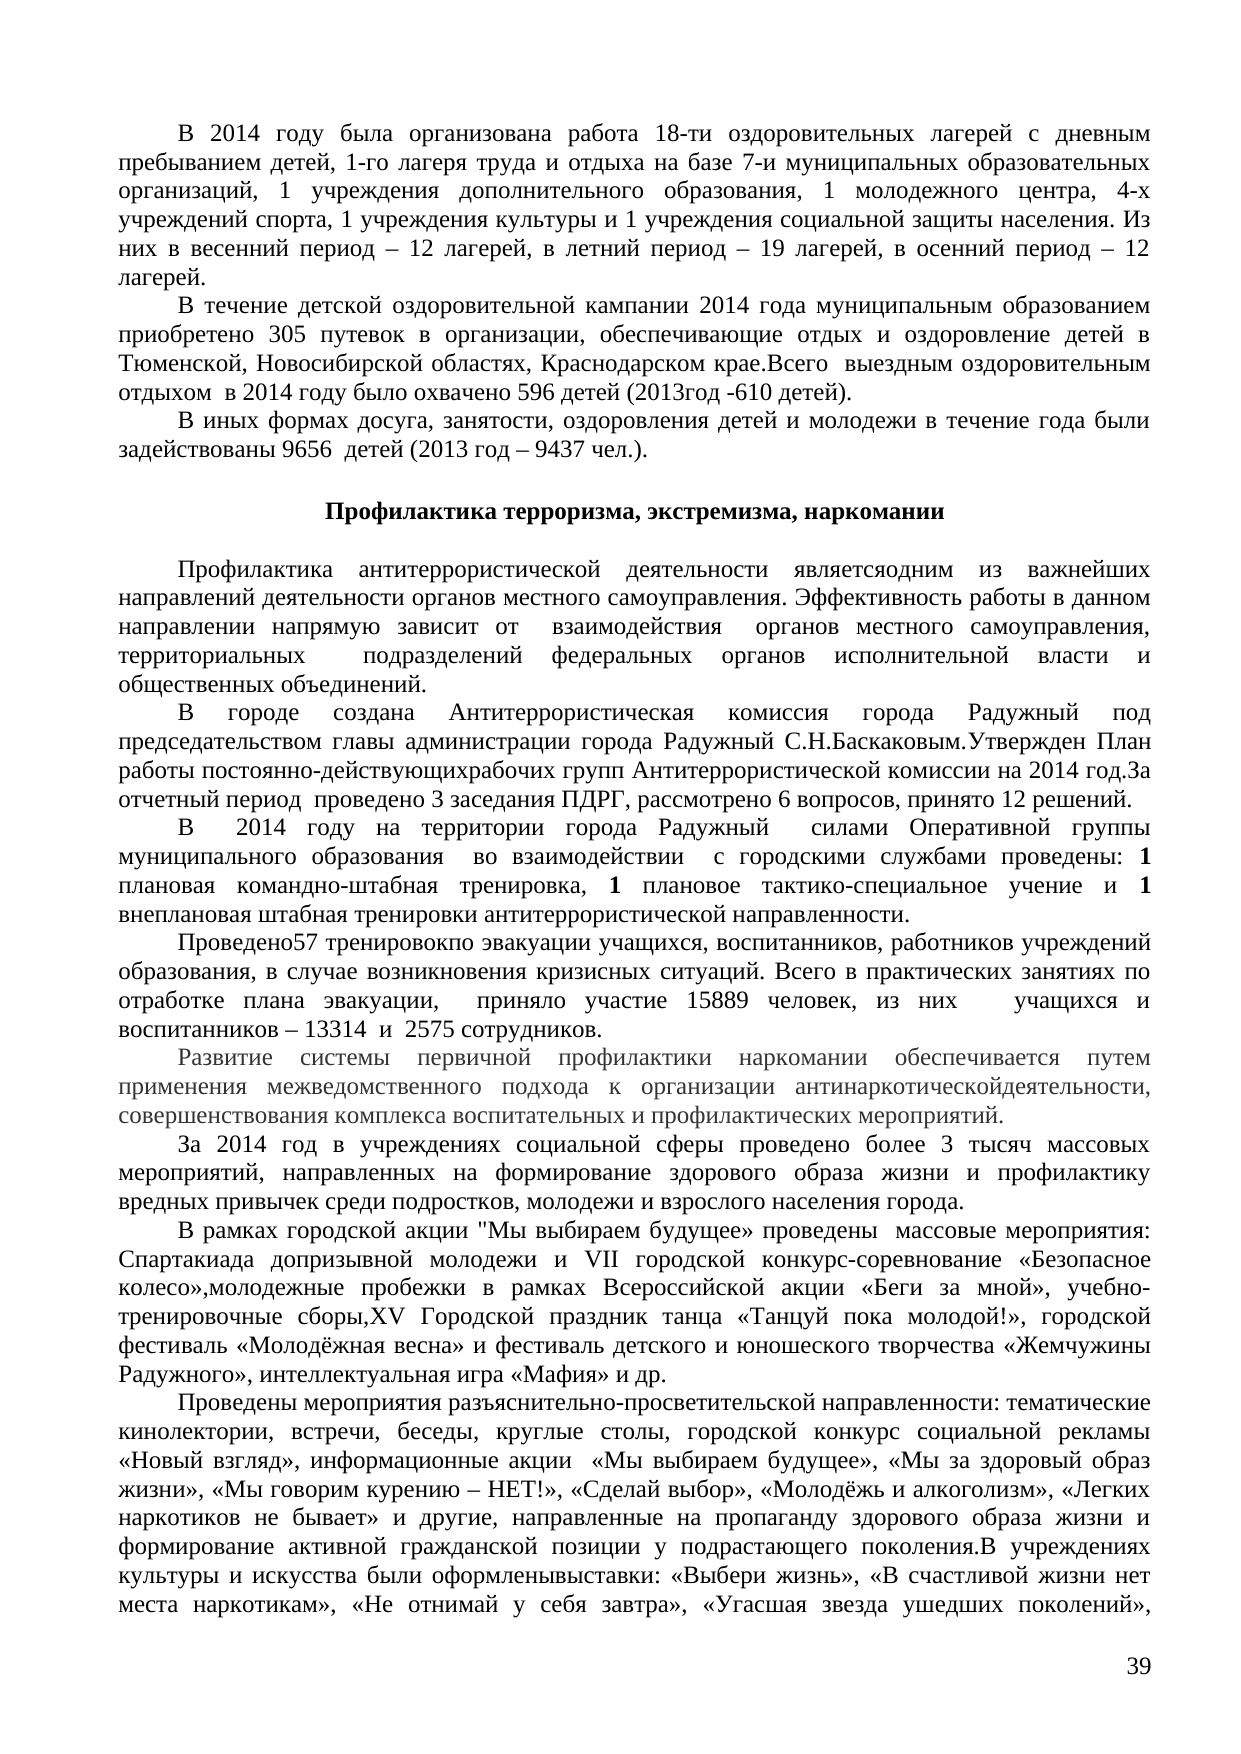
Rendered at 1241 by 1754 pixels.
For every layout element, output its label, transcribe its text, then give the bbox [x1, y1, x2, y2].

text Профилактика терроризма, экстремизма, наркомании [118, 496, 1152, 525]
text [118, 1387, 1152, 1617]
text Профилактика антитеррористической деятельности являетсяодним из важнейших направлений деятельности органов местного самоуправления. Эффективность работы в данном направлении напрямую зависит от взаимодействия органов местного самоуправления, территориальных подразделений федеральных органов исполнительной власти и общественных объединений. [118, 554, 1152, 697]
text В иных формах досуга, занятости, оздоровления детей и молодежи в течение года были задействованы 9656 детей (2013 год – 9437 чел.). [118, 406, 1152, 463]
text Проведено57 тренировокпо эвакуации учащихся, воспитанников, работников учреждений образования, в случае возникновения кризисных ситуаций. Всего в практических занятиях по отработке плана эвакуации, приняло участие 15889 человек, из них учащихся и воспитанников – 13314 и 2575 сотрудников. [118, 927, 1152, 1042]
text За 2014 год в учреждениях социальной сферы проведено более 3 тысяч массовых мероприятий, направленных на формирование здорового образа жизни и профилактику вредных привычек среди подростков, молодежи и взрослого населения города. [118, 1129, 1152, 1215]
text В 2014 году на территории города Радужный силами Оперативной группы муниципального образования во взаимодействии с городскими службами проведены: 1 плановая командно-штабная тренировка, 1 плановое тактико-специальное учение и 1 внеплановая штабная тренировки антитеррористической направленности. [118, 812, 1152, 927]
text В течение детской оздоровительной кампании 2014 года муниципальным образованием приобретено 305 путевок в организации, обеспечивающие отдых и оздоровление детей в Тюменской, Новосибирской областях, Краснодарском крае.Всего выездным оздоровительным отдыхом в 2014 году было охвачено 596 детей (2013год -610 детей). [118, 291, 1152, 406]
text В городе создана Антитеррористическая комиссия города Радужный под председательством главы администрации города Радужный С.Н.Баскаковым.Утвержден План работы постоянно-действующихрабочих групп Антитеррористической комиссии на 2014 год.За отчетный период проведено 3 заседания ПДРГ, рассмотрено 6 вопросов, принято 12 решений. [118, 697, 1152, 812]
text В рамках городской акции "Мы выбираем будущее» проведены массовые мероприятия: Спартакиада допризывной молодежи и VII городской конкурс-соревнование «Безопасное колесо»,молодежные пробежки в рамках Всероссийской акции «Беги за мной», учебно-тренировочные сборы,XV Городской праздник танца «Танцуй пока молодой!», городской фестиваль «Молодёжная весна» и фестиваль детского и юношеского творчества «Жемчужины Радужного», интеллектуальная игра «Мафия» и др. [118, 1215, 1152, 1387]
text В 2014 году была организована работа 18-ти оздоровительных лагерей с дневным пребыванием детей, 1-го лагеря труда и отдыха на базе 7-и муниципальных образовательных организаций, 1 учреждения дополнительного образования, 1 молодежного центра, 4-х учреждений спорта, 1 учреждения культуры и 1 учреждения социальной защиты населения. Из них в весенний период – 12 лагерей, в летний период – 19 лагерей, в осенний период – 12 лагерей. [118, 118, 1152, 291]
text Развитие системы первичной профилактики наркомании обеспечивается путем применения межведомственного подхода к организации антинаркотическойдеятельности, совершенствования комплекса воспитательных и профилактических мероприятий. [118, 1042, 1152, 1129]
